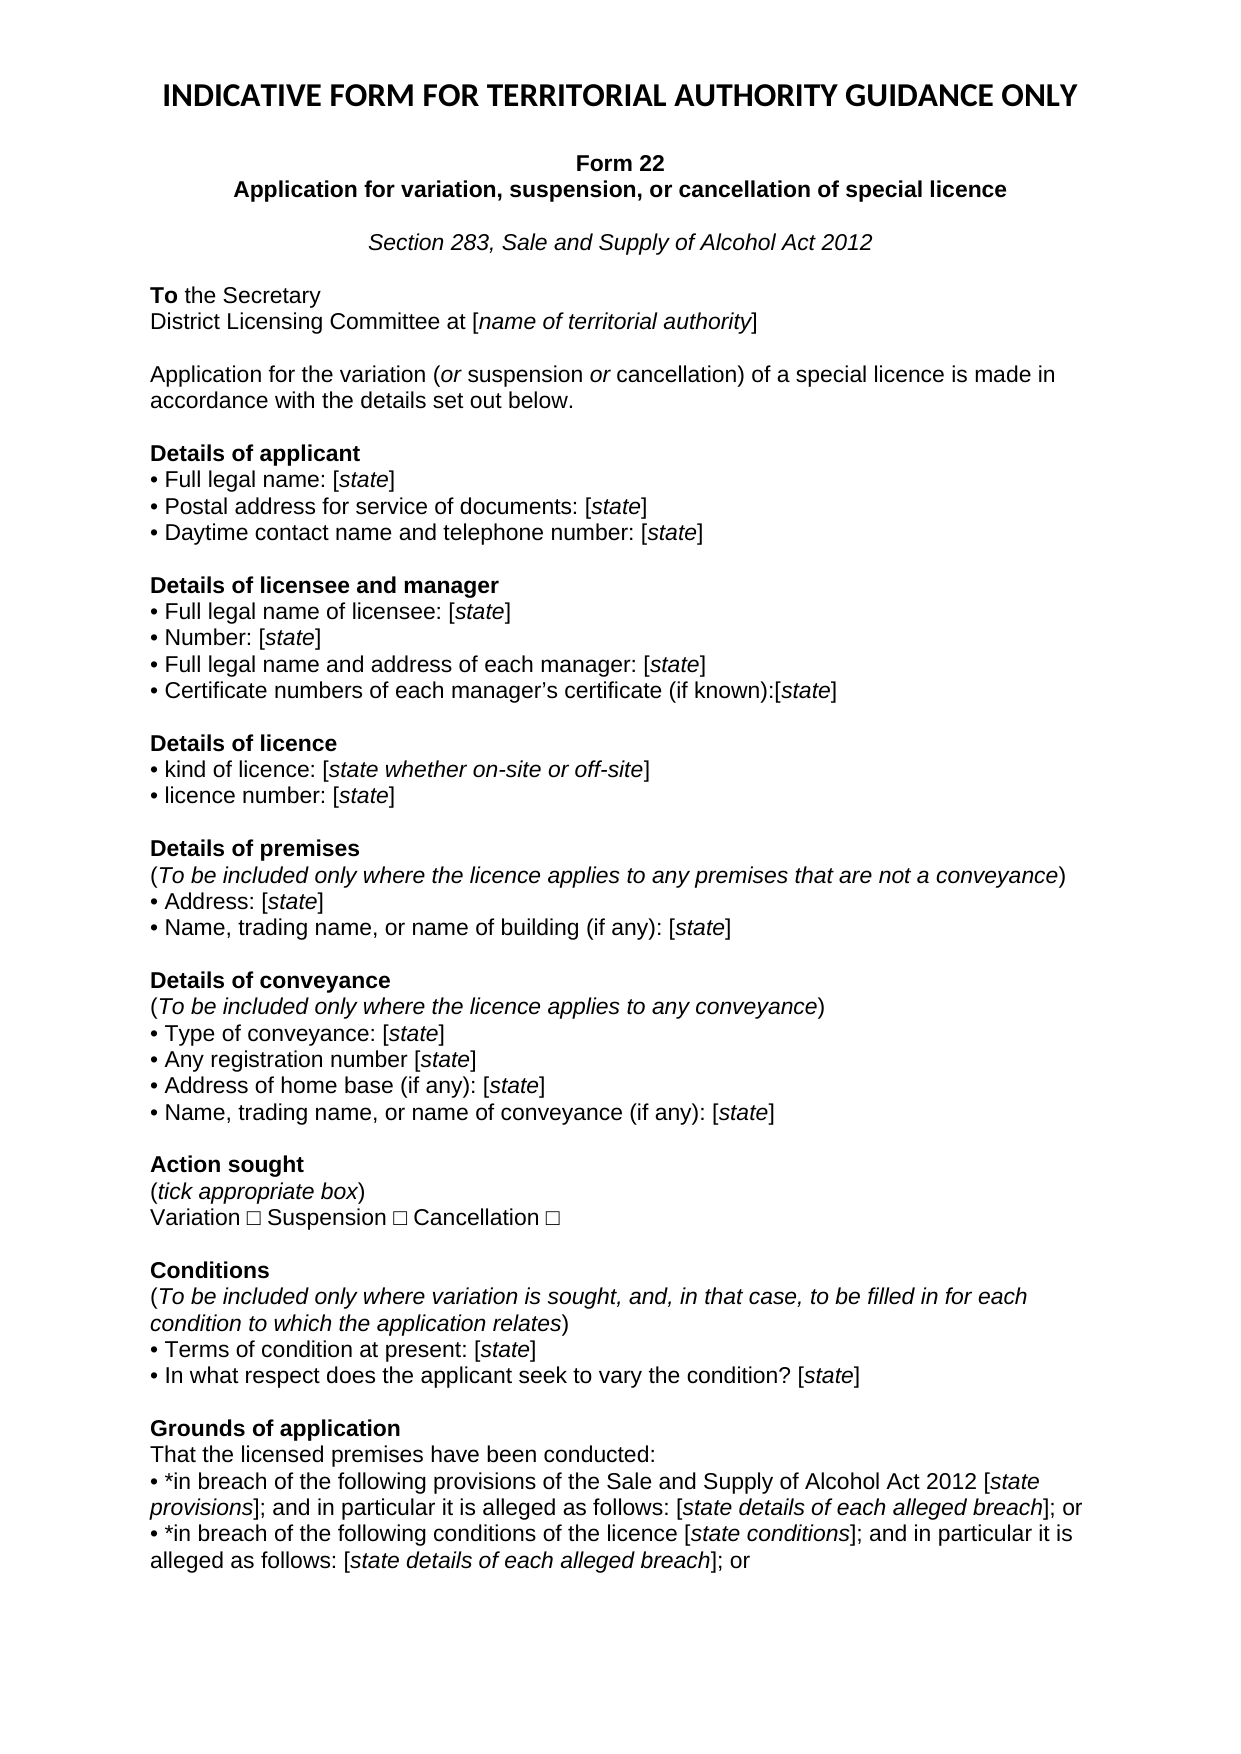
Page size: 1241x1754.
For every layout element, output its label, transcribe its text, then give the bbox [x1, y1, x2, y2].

text • Any registration number [state] [150, 1046, 1090, 1072]
text Application for variation, suspension, or cancellation of special licence [150, 176, 1090, 203]
text Action sought [150, 1151, 1090, 1178]
text • Name, trading name, or name of conveyance (if any): [state] [150, 1099, 1090, 1125]
text That the licensed premises have been conducted: [150, 1441, 1090, 1468]
text Grounds of application [150, 1415, 1090, 1441]
text • Name, trading name, or name of building (if any): [state] [150, 914, 1090, 941]
text Form 22 [150, 150, 1090, 176]
text • Daytime contact name and telephone number: [state] [150, 519, 1090, 545]
text Variation □ Suspension □ Cancellation □ [150, 1204, 1090, 1231]
text • Terms of condition at present: [state] [150, 1336, 1090, 1362]
text (tick appropriate box) [150, 1178, 1090, 1204]
text (To be included only where the licence applies to any premises that are not a conveyance) [150, 862, 1090, 888]
text • Postal address for service of documents: [state] [150, 493, 1090, 519]
text District Licensing Committee at [name of territorial authority] [150, 308, 1090, 334]
text • Full legal name of licensee: [state] [150, 598, 1090, 624]
text • Address: [state] [150, 888, 1090, 914]
text Details of applicant [150, 440, 1090, 466]
text • *in breach of the following provisions of the Sale and Supply of Alcohol Act 2012 [state provisions]; and in particular it is alleged as follows: [state details of each alleged breach]; or [150, 1468, 1090, 1520]
text • In what respect does the applicant seek to vary the condition? [state] [150, 1362, 1090, 1389]
text (To be included only where variation is sought, and, in that case, to be filled in for each condition to which the application relates) [150, 1283, 1090, 1336]
text • Address of home base (if any): [state] [150, 1072, 1090, 1099]
text (To be included only where the licence applies to any conveyance) [150, 993, 1090, 1020]
text • Full legal name and address of each manager: [state] [150, 651, 1090, 677]
text • Full legal name: [state] [150, 466, 1090, 493]
text • Type of conveyance: [state] [150, 1020, 1090, 1046]
text Details of premises [150, 835, 1090, 862]
text • licence number: [state] [150, 782, 1090, 809]
text • *in breach of the following conditions of the licence [state conditions]; and in particular it is alleged as follows: [state details of each alleged breach]; or [150, 1520, 1090, 1573]
text Section 283, Sale and Supply of Alcohol Act 2012 [150, 229, 1090, 255]
text Details of conveyance [150, 967, 1090, 993]
text • Certificate numbers of each manager’s certificate (if known):[state] [150, 677, 1090, 703]
text Details of licence [150, 730, 1090, 756]
text To the Secretary [150, 282, 1090, 308]
text Application for the variation (or suspension or cancellation) of a special licence is made in accordance with the details set out below. [150, 361, 1090, 413]
text Details of licensee and manager [150, 572, 1090, 598]
text • Number: [state] [150, 624, 1090, 651]
text Conditions [150, 1257, 1090, 1283]
text • kind of licence: [state whether on-site or off-site] [150, 756, 1090, 782]
